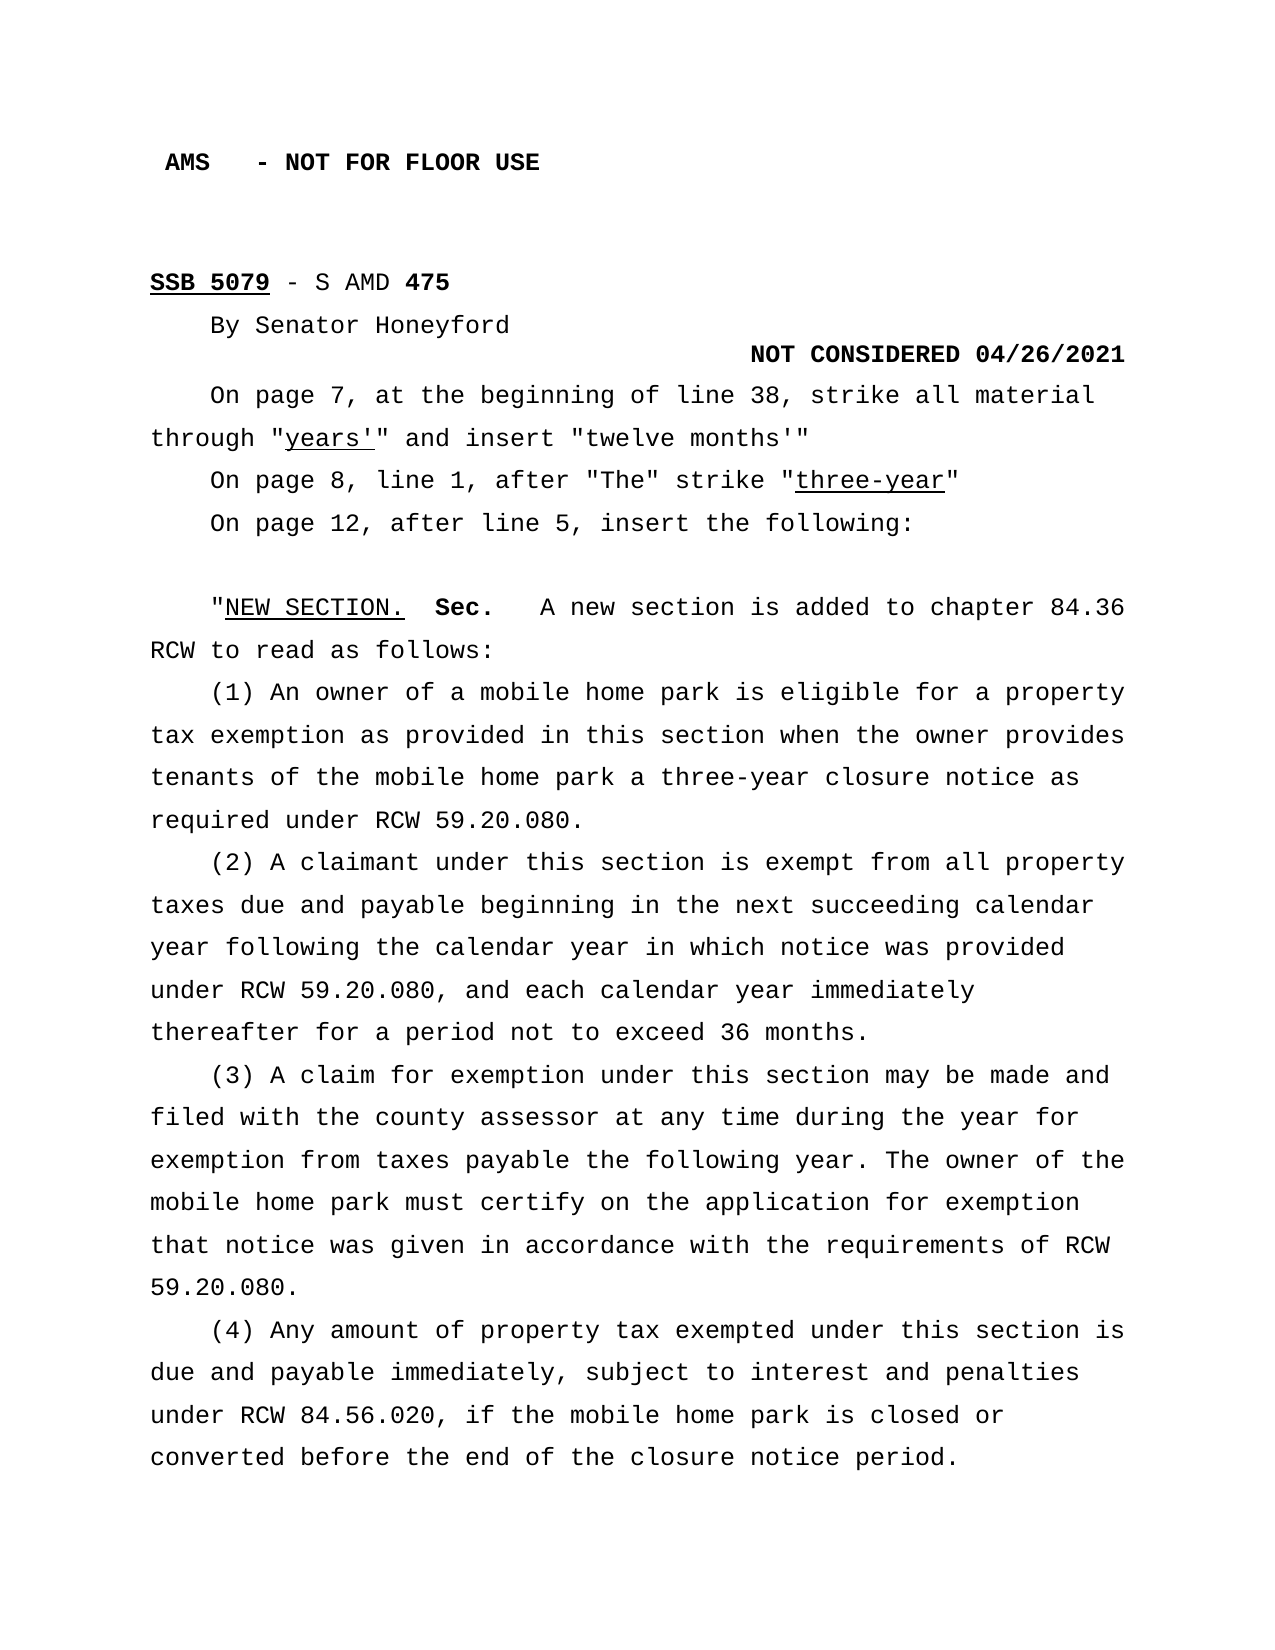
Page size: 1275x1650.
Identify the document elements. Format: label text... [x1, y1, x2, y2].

text By Senator Honeyford [150, 299, 1125, 342]
text (2) A claimant under this section is exempt from all property taxes due and payable beginning in the next succeeding calendar year following the calendar year in which notice was provided under RCW 59.20.080, and each calendar year immediately thereafter for a period not to exceed 36 months. [150, 837, 1125, 1049]
text SSB 5079 - S AMD 475 [150, 257, 1125, 299]
text On page 7, at the beginning of line 38, strike all material through "years'" and insert "twelve months'" [150, 370, 1125, 455]
text NOT CONSIDERED 04/26/2021 [150, 342, 1125, 370]
text (3) A claim for exemption under this section may be made and filed with the county assessor at any time during the year for exemption from taxes payable the following year. The owner of the mobile home park must certify on the application for exemption that notice was given in accordance with the requirements of RCW 59.20.080. [150, 1049, 1125, 1304]
text On page 12, after line 5, insert the following: [150, 497, 1125, 540]
text (4) Any amount of property tax exempted under this section is due and payable immediately, subject to interest and penalties under RCW 84.56.020, if the mobile home park is closed or converted before the end of the closure notice period. [150, 1304, 1125, 1474]
text (1) An owner of a mobile home park is eligible for a property tax exemption as provided in this section when the owner provides tenants of the mobile home park a three-year closure notice as required under RCW 59.20.080. [150, 667, 1125, 837]
text On page 8, line 1, after "The" strike "three-year" [150, 455, 1125, 497]
text AMS - NOT FOR FLOOR USE [150, 150, 1125, 178]
text "NEW SECTION. Sec. A new section is added to chapter 84.36 RCW to read as follows: [150, 582, 1125, 667]
